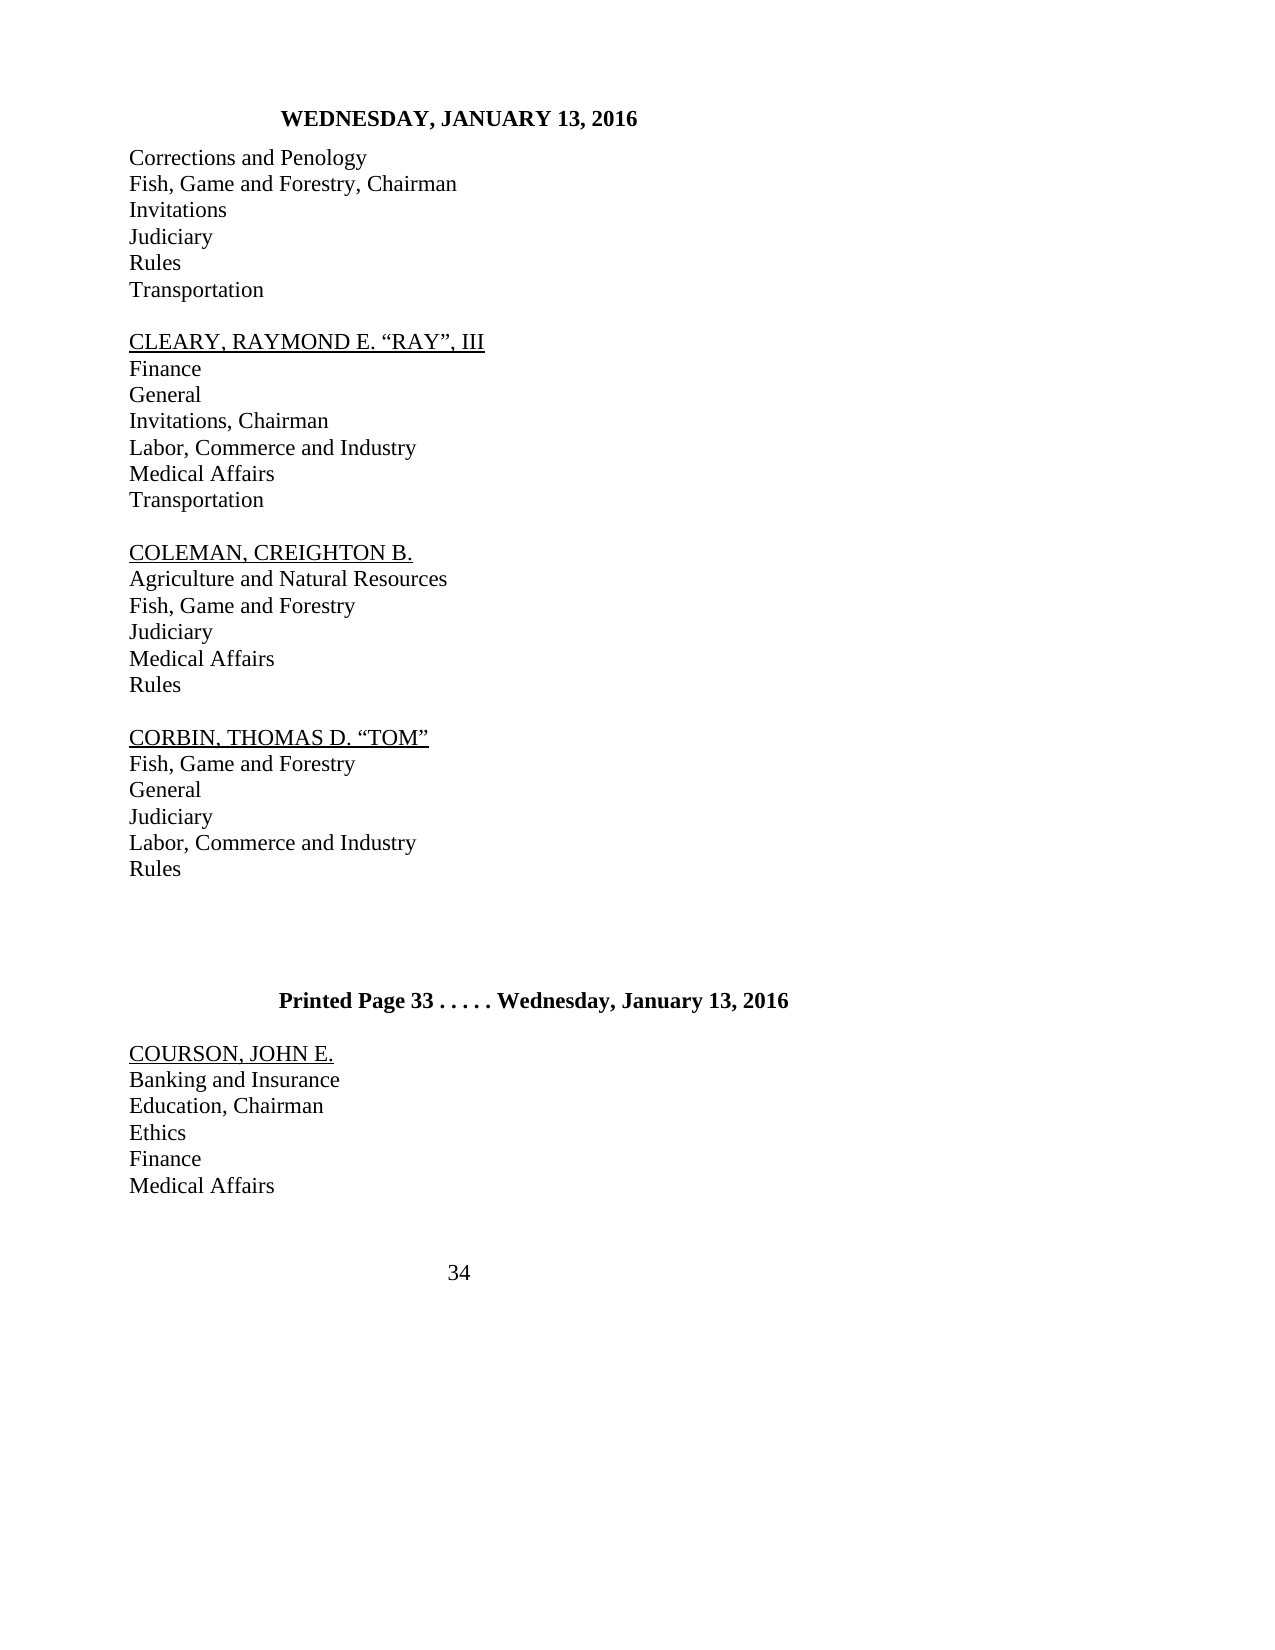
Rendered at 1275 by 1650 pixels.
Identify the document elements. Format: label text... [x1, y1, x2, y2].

text Fish, Game and Forestry [129, 592, 789, 618]
text Transportation [129, 486, 789, 513]
text Labor, Commerce and Industry [129, 434, 789, 460]
text Rules [129, 671, 789, 697]
text Finance [129, 355, 789, 381]
text CORBIN, THOMAS D. “TOM” [129, 724, 789, 750]
text Judiciary [129, 223, 789, 249]
text Medical Affairs [129, 460, 789, 486]
text Labor, Commerce and Industry [129, 829, 789, 855]
text COLEMAN, CREIGHTON B. [129, 539, 789, 566]
text Invitations [129, 197, 789, 223]
text Banking and Insurance [129, 1066, 789, 1093]
text General [129, 776, 789, 803]
text Ethics [129, 1119, 789, 1145]
text Printed Page 33 . . . . . Wednesday, January 13, 2016 [129, 987, 789, 1013]
text Fish, Game and Forestry, Chairman [129, 170, 789, 197]
text General [129, 381, 789, 407]
text Education, Chairman [129, 1093, 789, 1119]
text CLEARY, RAYMOND E. “RAY”, III [129, 328, 789, 355]
text COURSON, JOHN E. [129, 1040, 789, 1066]
text Medical Affairs [129, 644, 789, 671]
text Rules [129, 249, 789, 276]
text Agriculture and Natural Resources [129, 566, 789, 592]
text Medical Affairs [129, 1172, 789, 1198]
text Corrections and Penology [129, 144, 789, 170]
text Finance [129, 1145, 789, 1172]
text Judiciary [129, 803, 789, 829]
text Transportation [129, 276, 789, 302]
text Judiciary [129, 618, 789, 644]
text Rules [129, 855, 789, 882]
text Invitations, Chairman [129, 407, 789, 434]
text Fish, Game and Forestry [129, 750, 789, 776]
